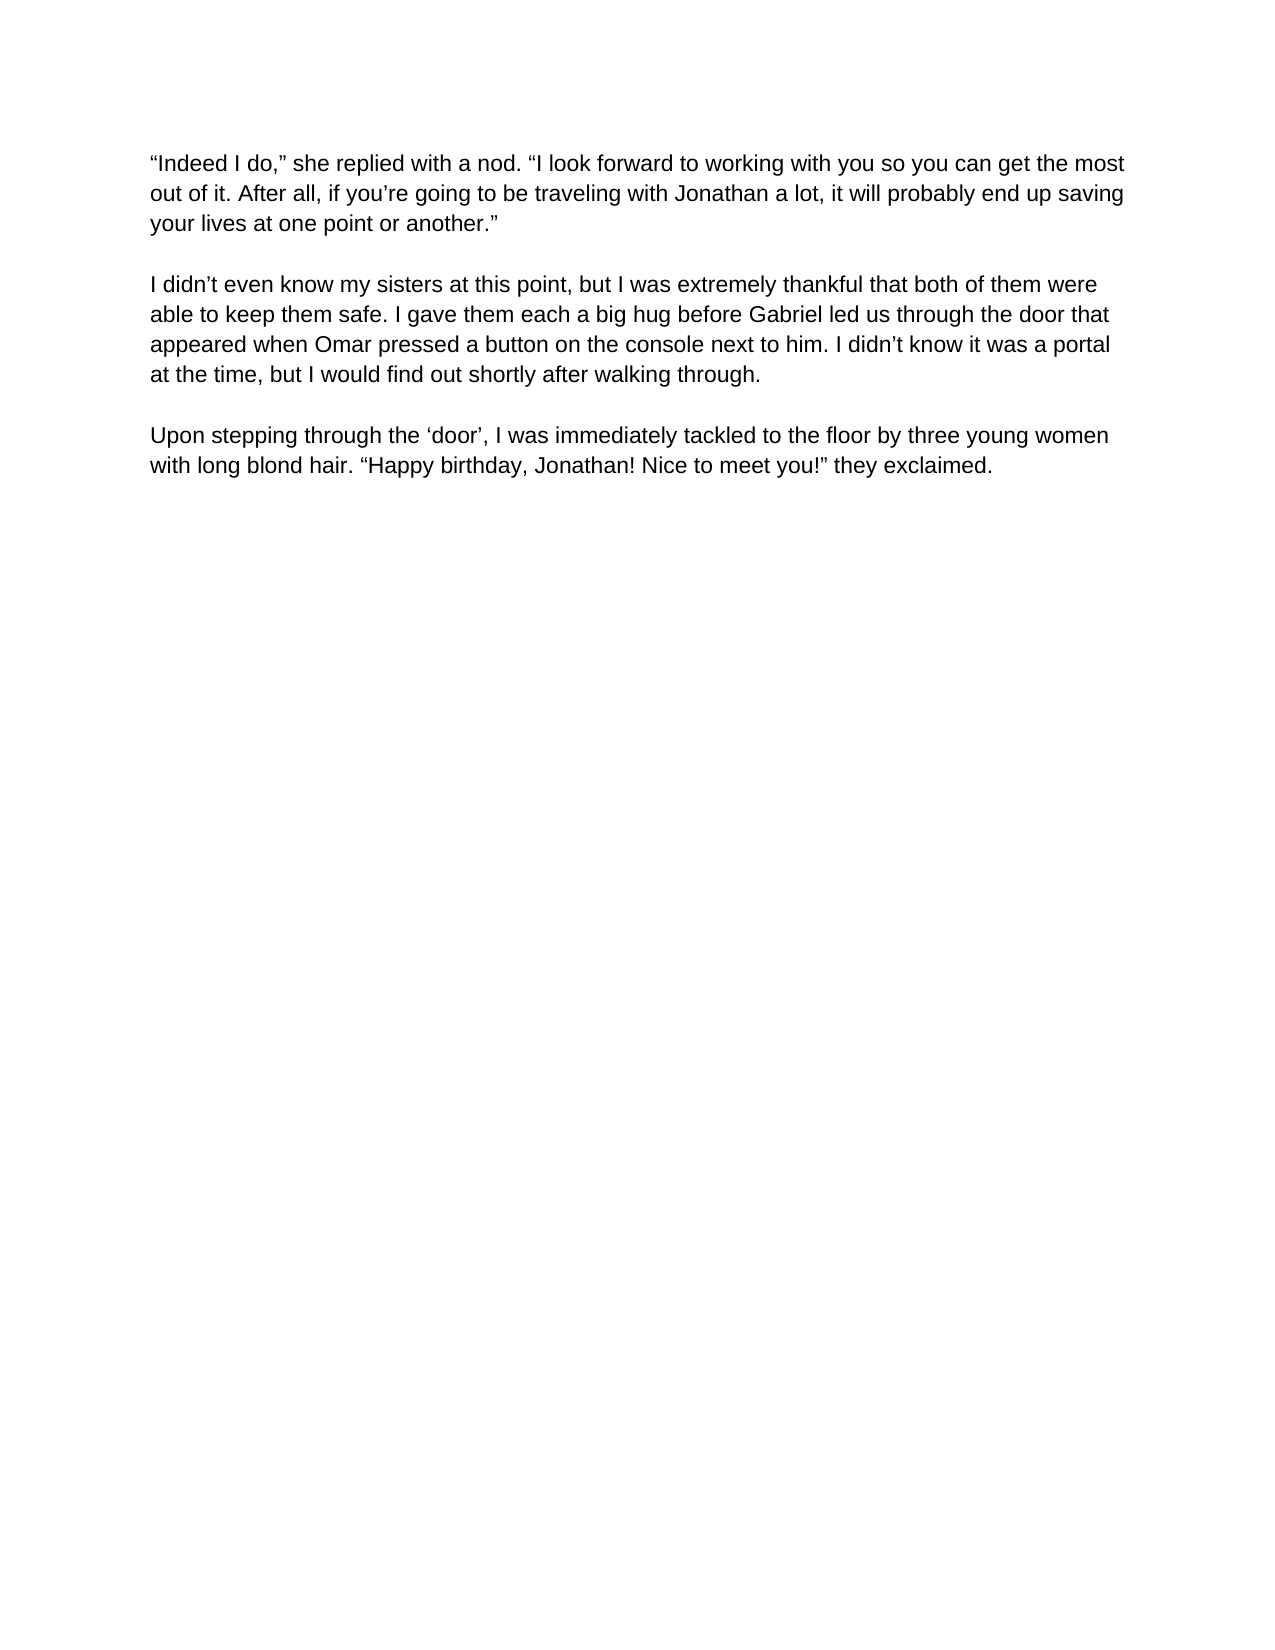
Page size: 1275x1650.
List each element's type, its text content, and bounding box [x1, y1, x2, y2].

text I didn’t even know my sisters at this point, but I was extremely thankful that both of them were able to keep them safe. I gave them each a big hug before Gabriel led us through the door that appeared when Omar pressed a button on the console next to him. I didn’t know it was a portal at the time, but I would find out shortly after walking through. [150, 271, 1125, 388]
text “Indeed I do,” she replied with a nod. “I look forward to working with you so you can get the most out of it. After all, if you’re going to be traveling with Jonathan a lot, it will probably end up saving your lives at one point or another.” [150, 150, 1125, 237]
text Upon stepping through the ‘door’, I was immediately tackled to the floor by three young women with long blond hair. “Happy birthday, Jonathan! Nice to meet you!” they exclaimed. [150, 422, 1125, 478]
